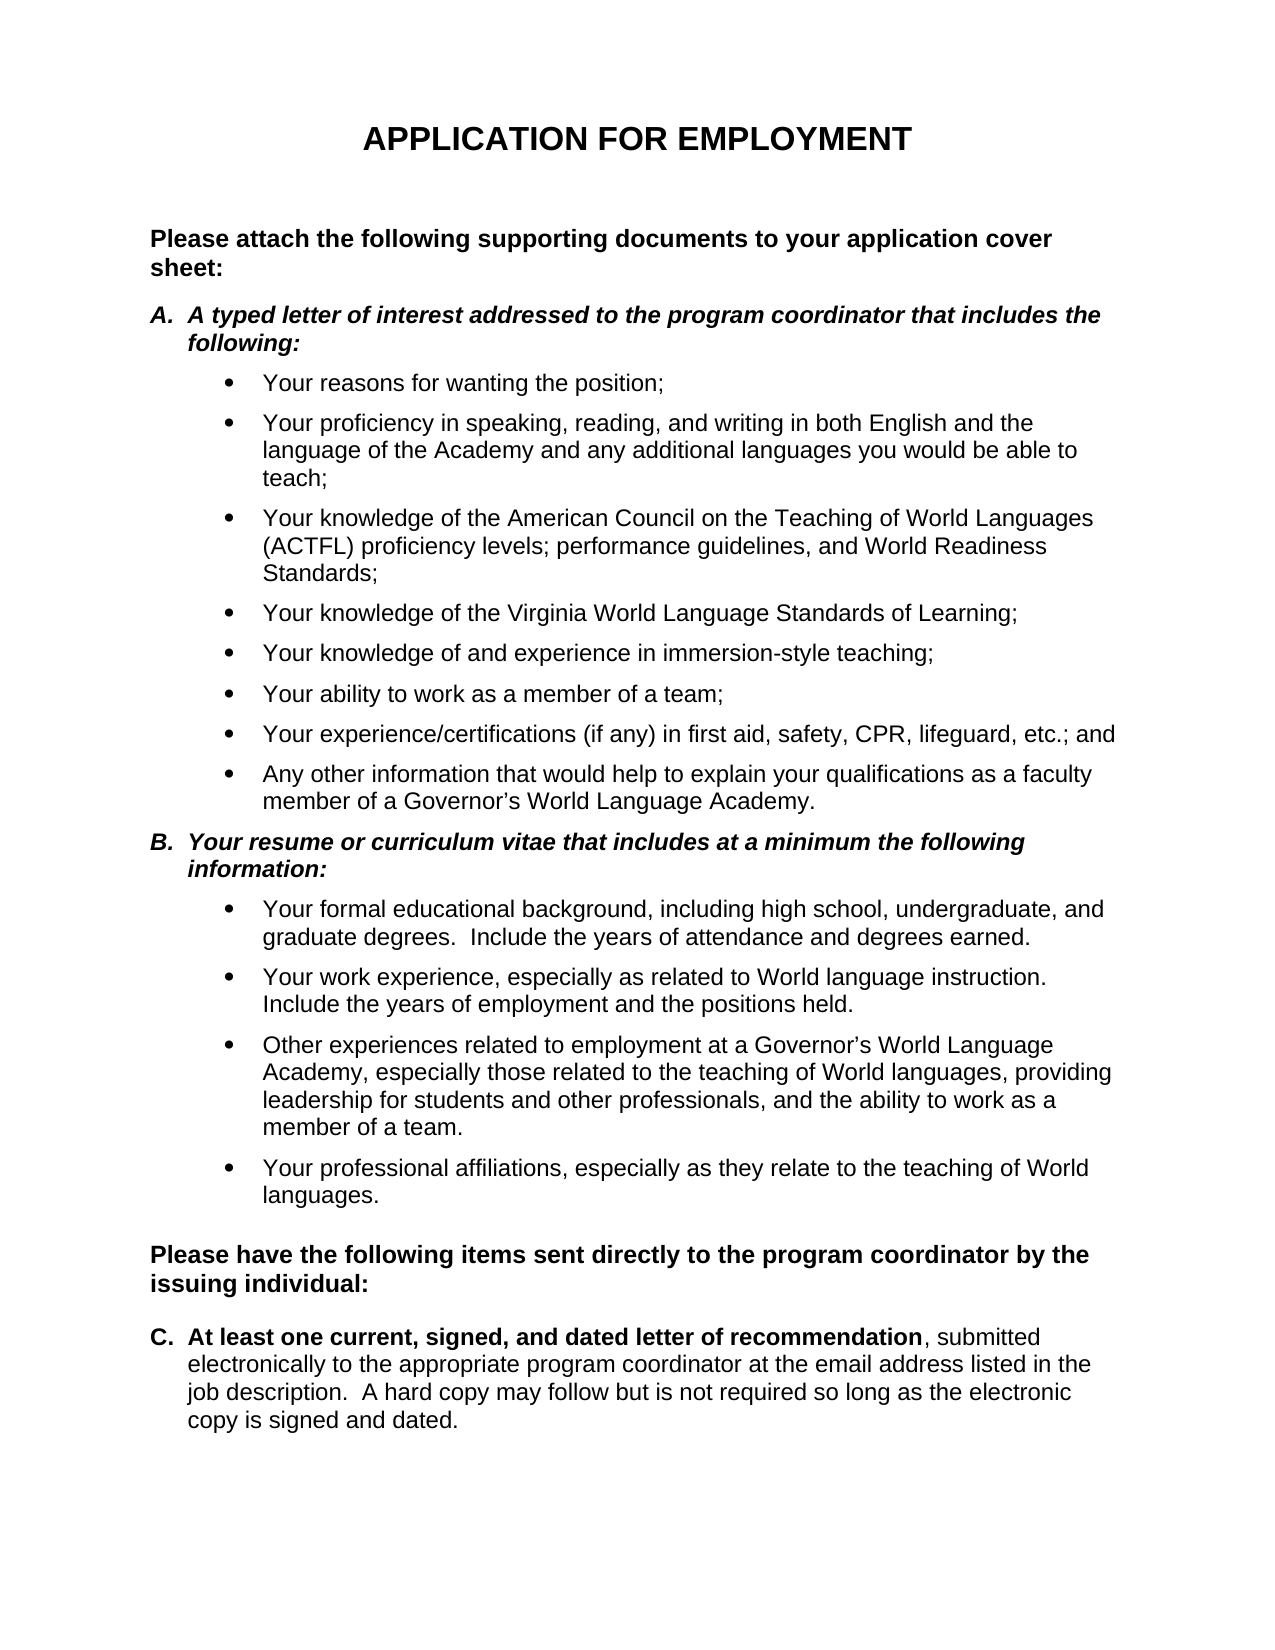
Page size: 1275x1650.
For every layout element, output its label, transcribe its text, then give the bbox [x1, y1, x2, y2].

subtitle At least one current, signed, and dated letter of recommendation, submitted electronically to the appropriate program coordinator at the email address listed in the job description. A hard copy may follow but is not required so long as the electronic copy is signed and dated. [150, 1323, 1125, 1433]
list Your reasons for wanting the position; [225, 368, 1125, 396]
list Your ability to work as a member of a team; [225, 679, 1125, 707]
list Your proficiency in speaking, reading, and writing in both English and the language of the Academy and any additional languages you would be able to teach; [225, 409, 1125, 491]
list Your experience/certifications (if any) in first aid, safety, CPR, lifeguard, etc.; and [225, 719, 1125, 747]
list Your professional affiliations, especially as they relate to the teaching of World languages. [225, 1153, 1125, 1209]
subtitle Please have the following items sent directly to the program coordinator by the issuing individual: [150, 1240, 1125, 1298]
subtitle Your resume or curriculum vitae that includes at a minimum the following information: [150, 827, 1125, 883]
subtitle A typed letter of interest addressed to the program coordinator that includes the following: [150, 301, 1125, 356]
list Any other information that would help to explain your qualifications as a faculty member of a Governor’s World Language Academy. [225, 760, 1125, 815]
list Your knowledge of the Virginia World Language Standards of Learning; [225, 599, 1125, 627]
list Your formal educational background, including high school, undergraduate, and graduate degrees. Include the years of attendance and degrees earned. [225, 895, 1125, 950]
subtitle Please attach the following supporting documents to your application cover sheet: [150, 224, 1125, 282]
list Other experiences related to employment at a Governor’s World Language Academy, especially those related to the teaching of World languages, providing leadership for students and other professionals, and the ability to work as a member of a team. [225, 1031, 1125, 1141]
list Your knowledge of and experience in immersion-style teaching; [225, 639, 1125, 667]
list Your knowledge of the American Council on the Teaching of World Languages (ACTFL) proficiency levels; performance guidelines, and World Readiness Standards; [225, 504, 1125, 587]
list Your work experience, especially as related to World language instruction. Include the years of employment and the positions held. [225, 963, 1125, 1018]
